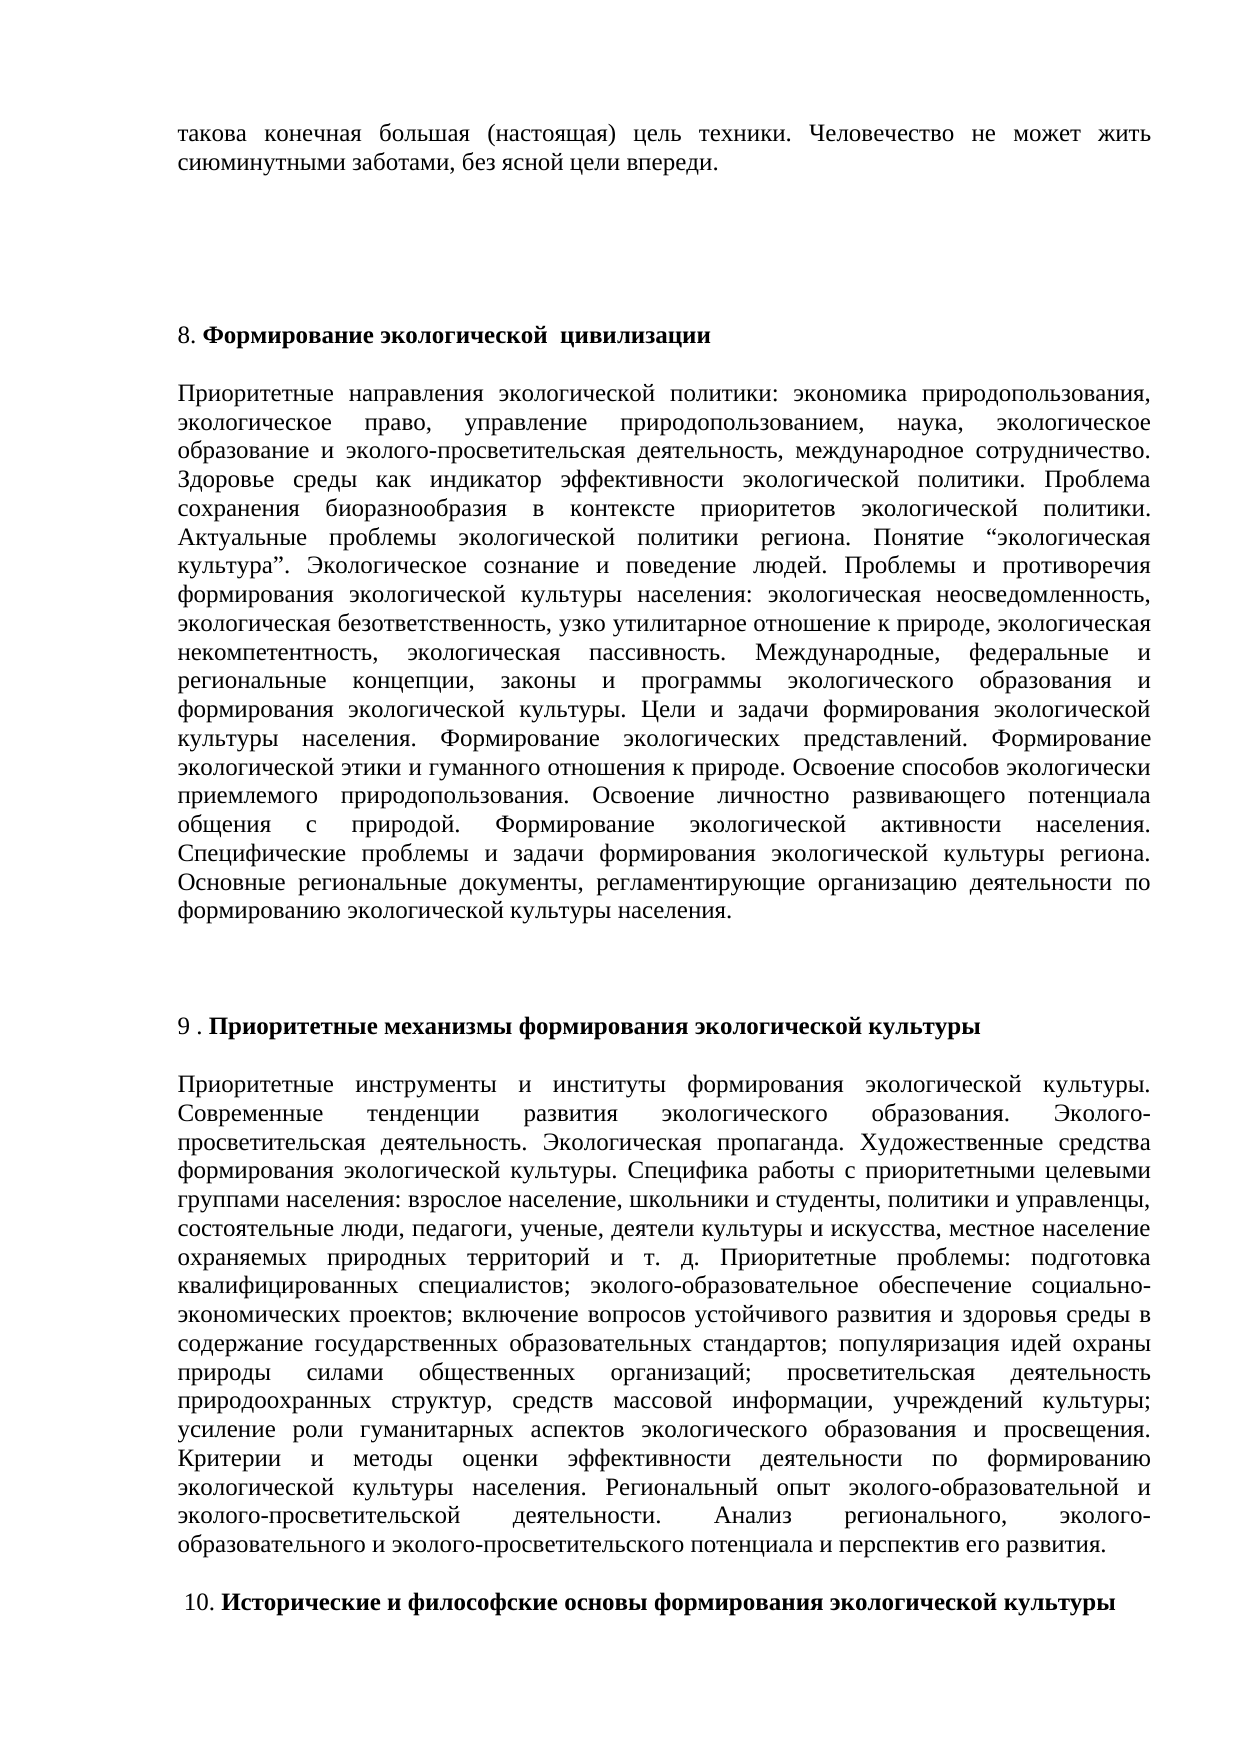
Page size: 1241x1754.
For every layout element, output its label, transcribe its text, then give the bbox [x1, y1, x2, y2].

text 8. Формирование экологической цивилизации [177, 320, 1152, 349]
text Приоритетные направления экологической политики: экономика природопользования, экологическое право, управление природопользованием, наука, экологическое образование и эколого-просветительская деятельность, международное сотрудничество. Здоровье среды как индикатор эффективности экологической политики. Проблема сохранения биоразнообразия в контексте приоритетов экологической политики. Актуальные проблемы экологической политики региона. Понятие “экологическая культура”. Экологическое сознание и поведение людей. Проблемы и противоречия формирования экологической культуры населения: экологическая неосведомленность, экологическая безответственность, узко утилитарное отношение к природе, экологическая некомпетентность, экологическая пассивность. Международные, федеральные и региональные концепции, законы и программы экологического образования и формирования экологической культуры. Цели и задачи формирования экологической культуры населения. Формирование экологических представлений. Формирование экологической этики и гуманного отношения к природе. Освоение способов экологически приемлемого природопользования. Освоение личностно развивающего потенциала общения с природой. Формирование экологической активности населения. Специфические проблемы и задачи формирования экологической культуры региона. Основные региональные документы, регламентирующие организацию деятельности по формированию экологической культуры населения. [177, 378, 1152, 924]
text Приоритетные инструменты и институты формирования экологической культуры. Современные тенденции развития экологического образования. Эколого-просветительская деятельность. Экологическая пропаганда. Художественные средства формирования экологической культуры. Специфика работы с приоритетными целевыми группами населения: взрослое население, школьники и студенты, политики и управленцы, состоятельные люди, педагоги, ученые, деятели культуры и искусства, местное население охраняемых природных территорий и т. д. Приоритетные проблемы: подготовка квалифицированных специалистов; эколого-образовательное обеспечение социально-экономических проектов; включение вопросов устойчивого развития и здоровья среды в содержание государственных образовательных стандартов; популяризация идей охраны природы силами общественных организаций; просветительская деятельность природоохранных структур, средств массовой информации, учреждений культуры; усиление роли гуманитарных аспектов экологического образования и просвещения. Критерии и методы оценки эффективности деятельности по формированию экологической культуры населения. Региональный опыт эколого-образовательной и эколого-просветительской деятельности. Анализ регионального, эколого-образовательного и эколого-просветительского потенциала и перспектив его развития. [177, 1069, 1152, 1558]
text 9 . Приоритетные механизмы формирования экологической культуры [177, 1011, 1152, 1040]
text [177, 118, 1152, 176]
text 10. Исторические и философские основы формирования экологической культуры [177, 1587, 1152, 1616]
